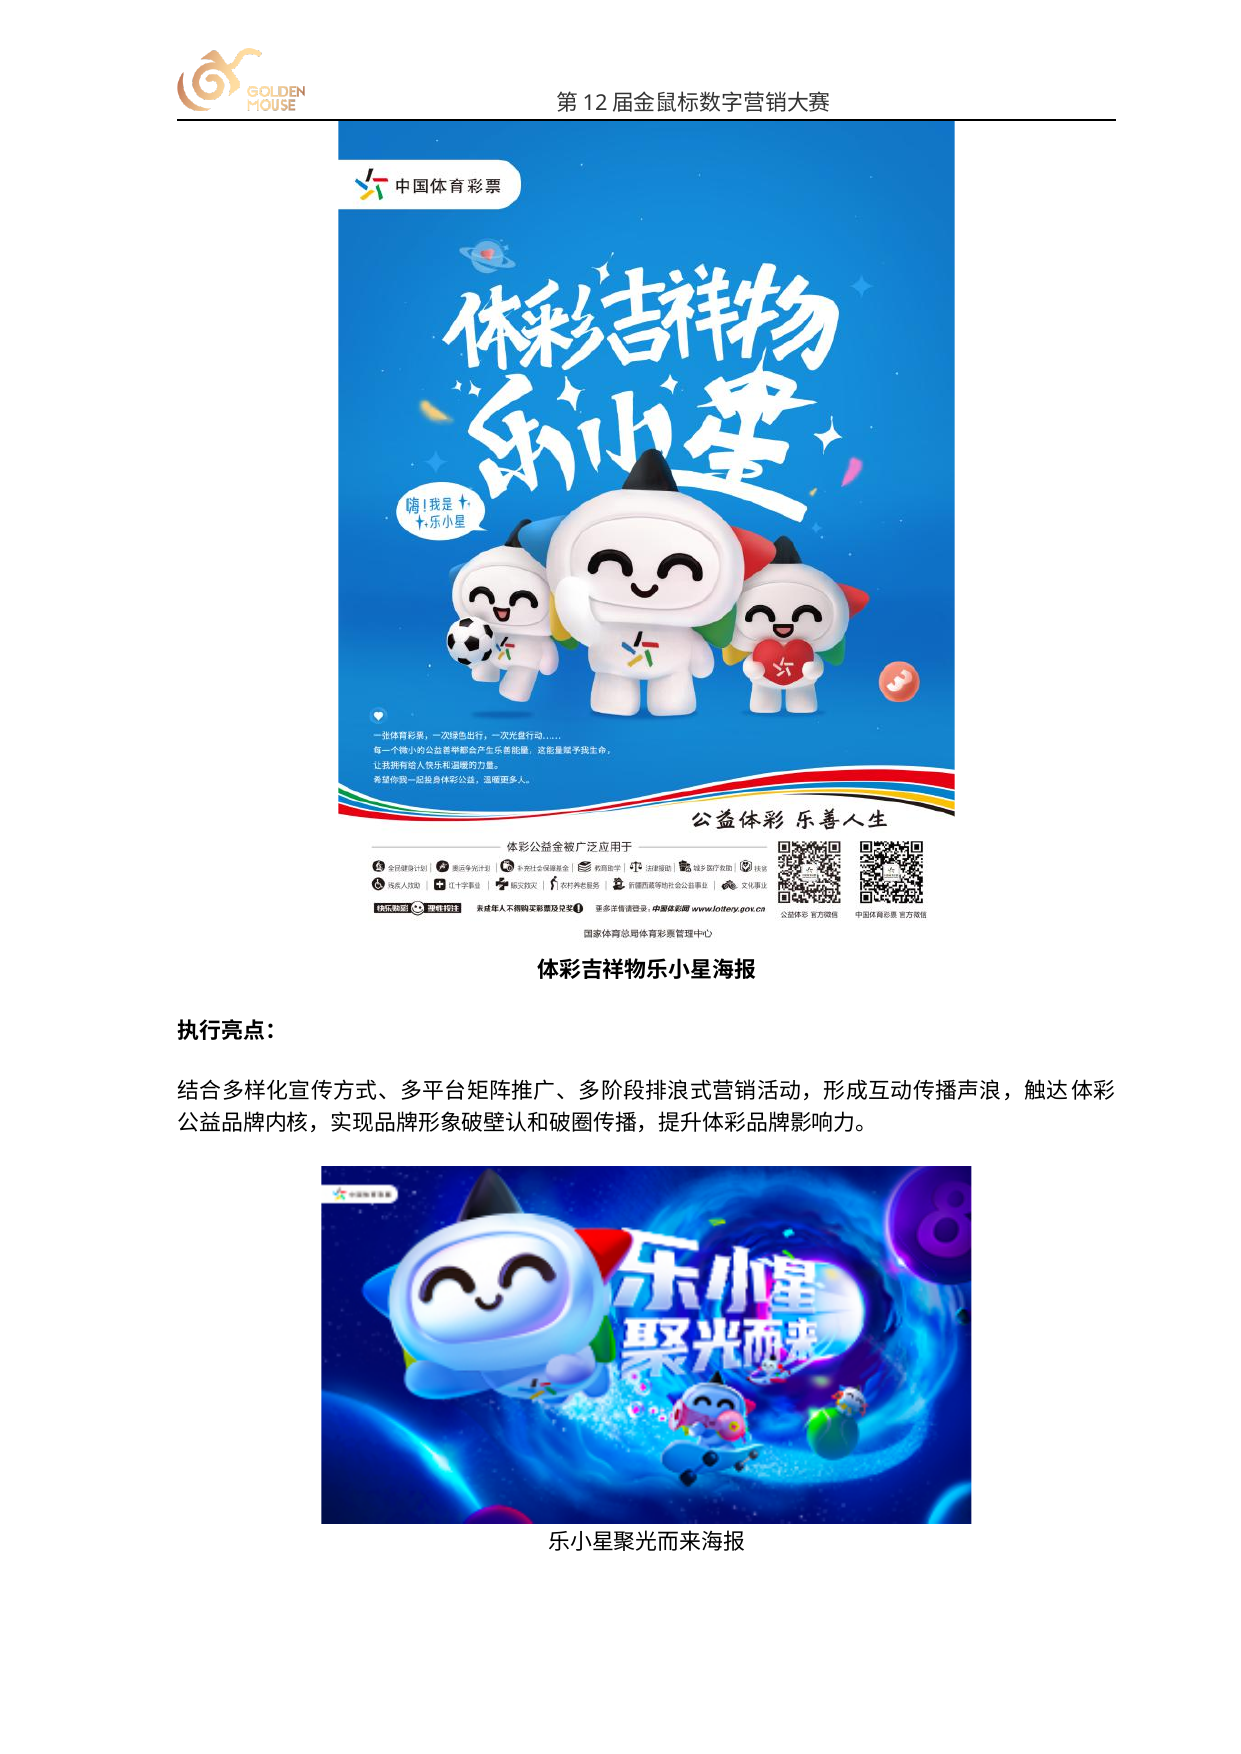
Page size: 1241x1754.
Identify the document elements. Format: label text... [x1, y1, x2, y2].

text 乐小星聚光而来海报 [177, 1524, 1116, 1555]
text 结合多样化宣传方式、多平台矩阵推广、多阶段排浪式营销活动，形成互动传播声浪，触达体彩公益品牌内核，实现品牌形象破壁认和破圈传播，提升体彩品牌影响力。 [177, 1073, 1116, 1137]
text 体彩吉祥物乐小星海报 [177, 952, 1116, 983]
picture [338, 121, 955, 952]
picture [321, 1166, 972, 1524]
picture [177, 48, 305, 111]
list 执行亮点： [177, 1013, 1116, 1044]
